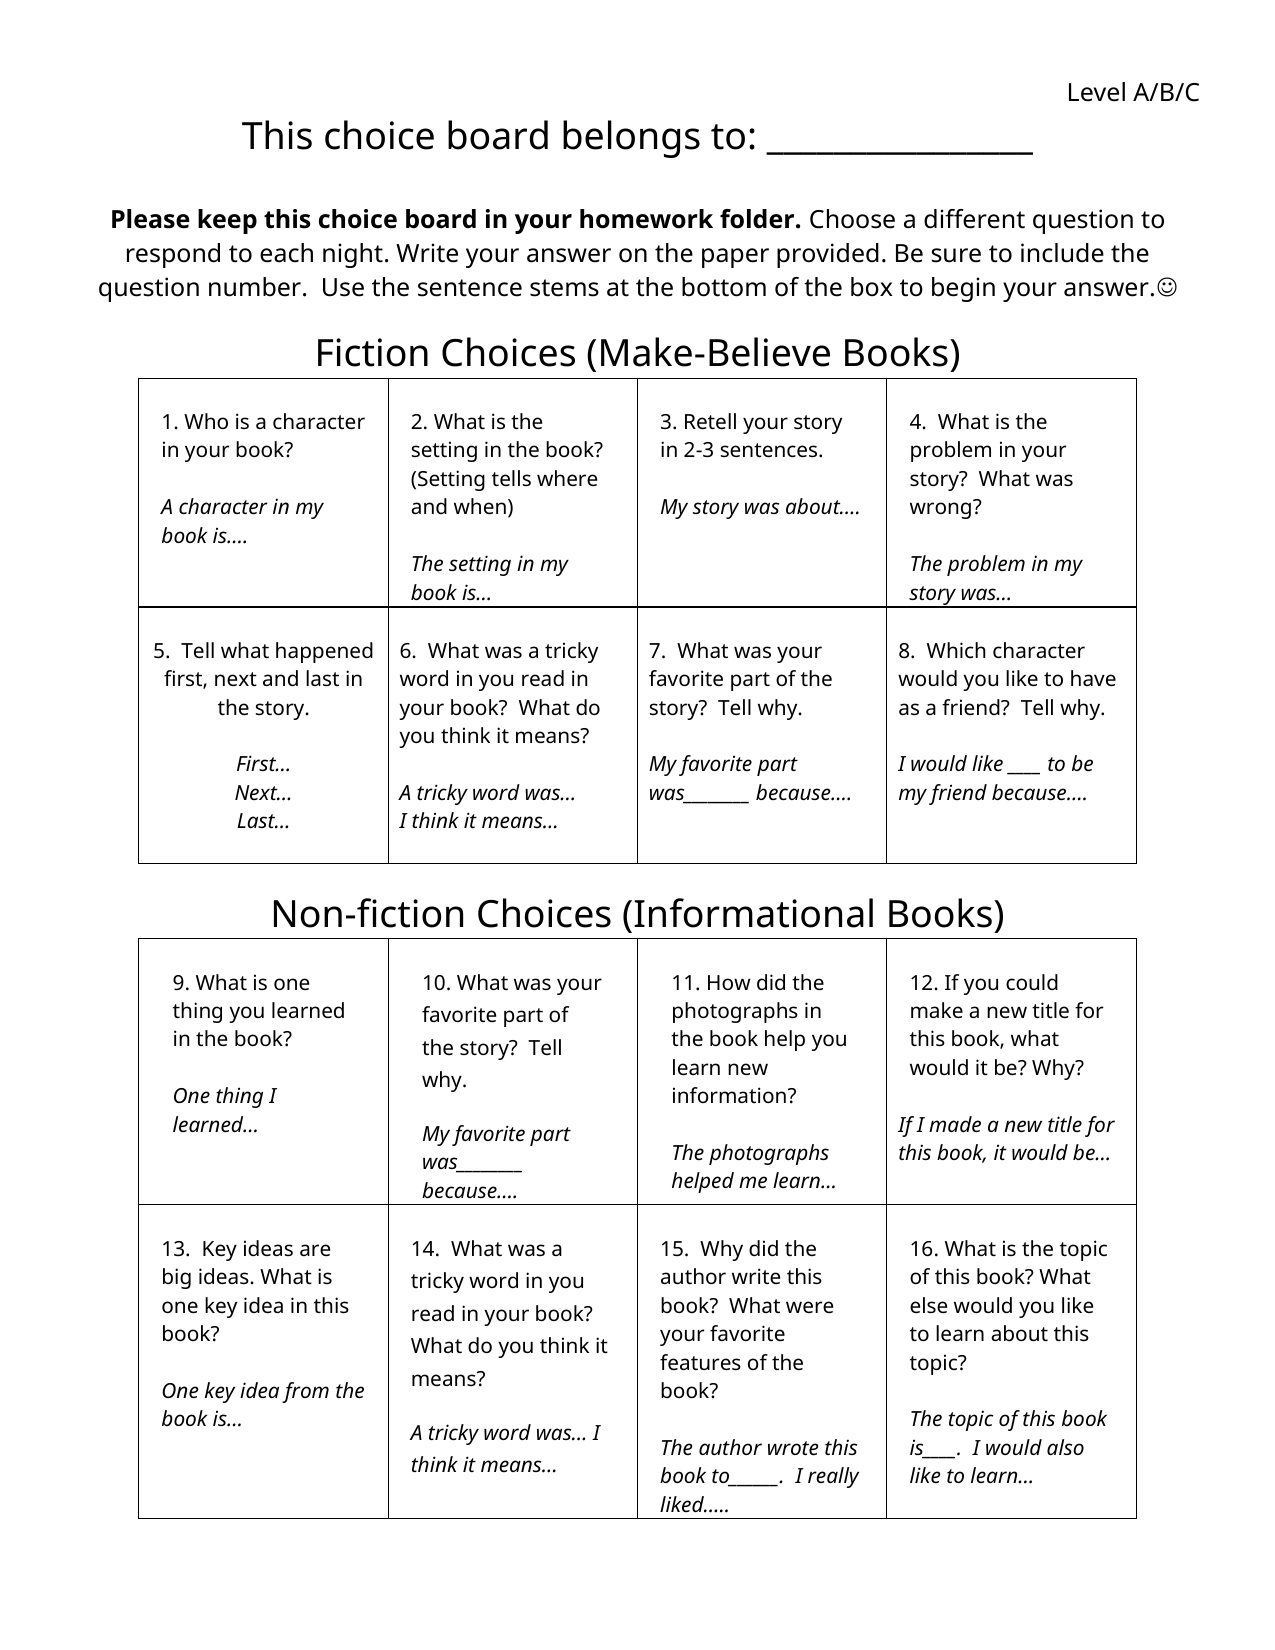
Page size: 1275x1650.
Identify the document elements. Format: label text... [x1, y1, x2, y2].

table_header If I made a new title for this book, it would be… [887, 939, 1136, 1204]
table_cell 7. What was your favorite part of the story? Tell why. My favorite part was________ because…. [638, 608, 886, 863]
table_header [638, 379, 886, 606]
table_cell [887, 1205, 1136, 1518]
text Non-fiction Choices (Informational Books) [75, 887, 1200, 938]
table_header [389, 939, 637, 1204]
table_header [887, 379, 1136, 606]
table_cell 8. Which character would you like to have as a friend? Tell why. I would like ____ to be my friend because…. [887, 608, 1136, 863]
text Level A/B/C [75, 75, 1200, 109]
table_cell [389, 1205, 637, 1518]
text Please keep this choice board in your homework folder. Choose a different question to respond to each night. Write your answer on the paper provided. Be sure to include the question number. Use the sentence stems at the bottom of the box to begin your answer. [75, 202, 1200, 304]
table_header [638, 939, 886, 1204]
table_header [139, 379, 388, 606]
table_cell [139, 1205, 388, 1518]
table_cell 6. What was a tricky word in you read in your book? What do you think it means? A tricky word was… I think it means… [389, 608, 637, 863]
table_header [389, 379, 637, 606]
text Fiction Choices (Make-Believe Books) [75, 327, 1200, 378]
table_cell 5. Tell what happened first, next and last in the story. First… Next… Last… [139, 608, 388, 863]
table_cell [638, 1205, 886, 1518]
text This choice board belongs to: ________________ [75, 109, 1200, 160]
table_header [139, 939, 388, 1204]
